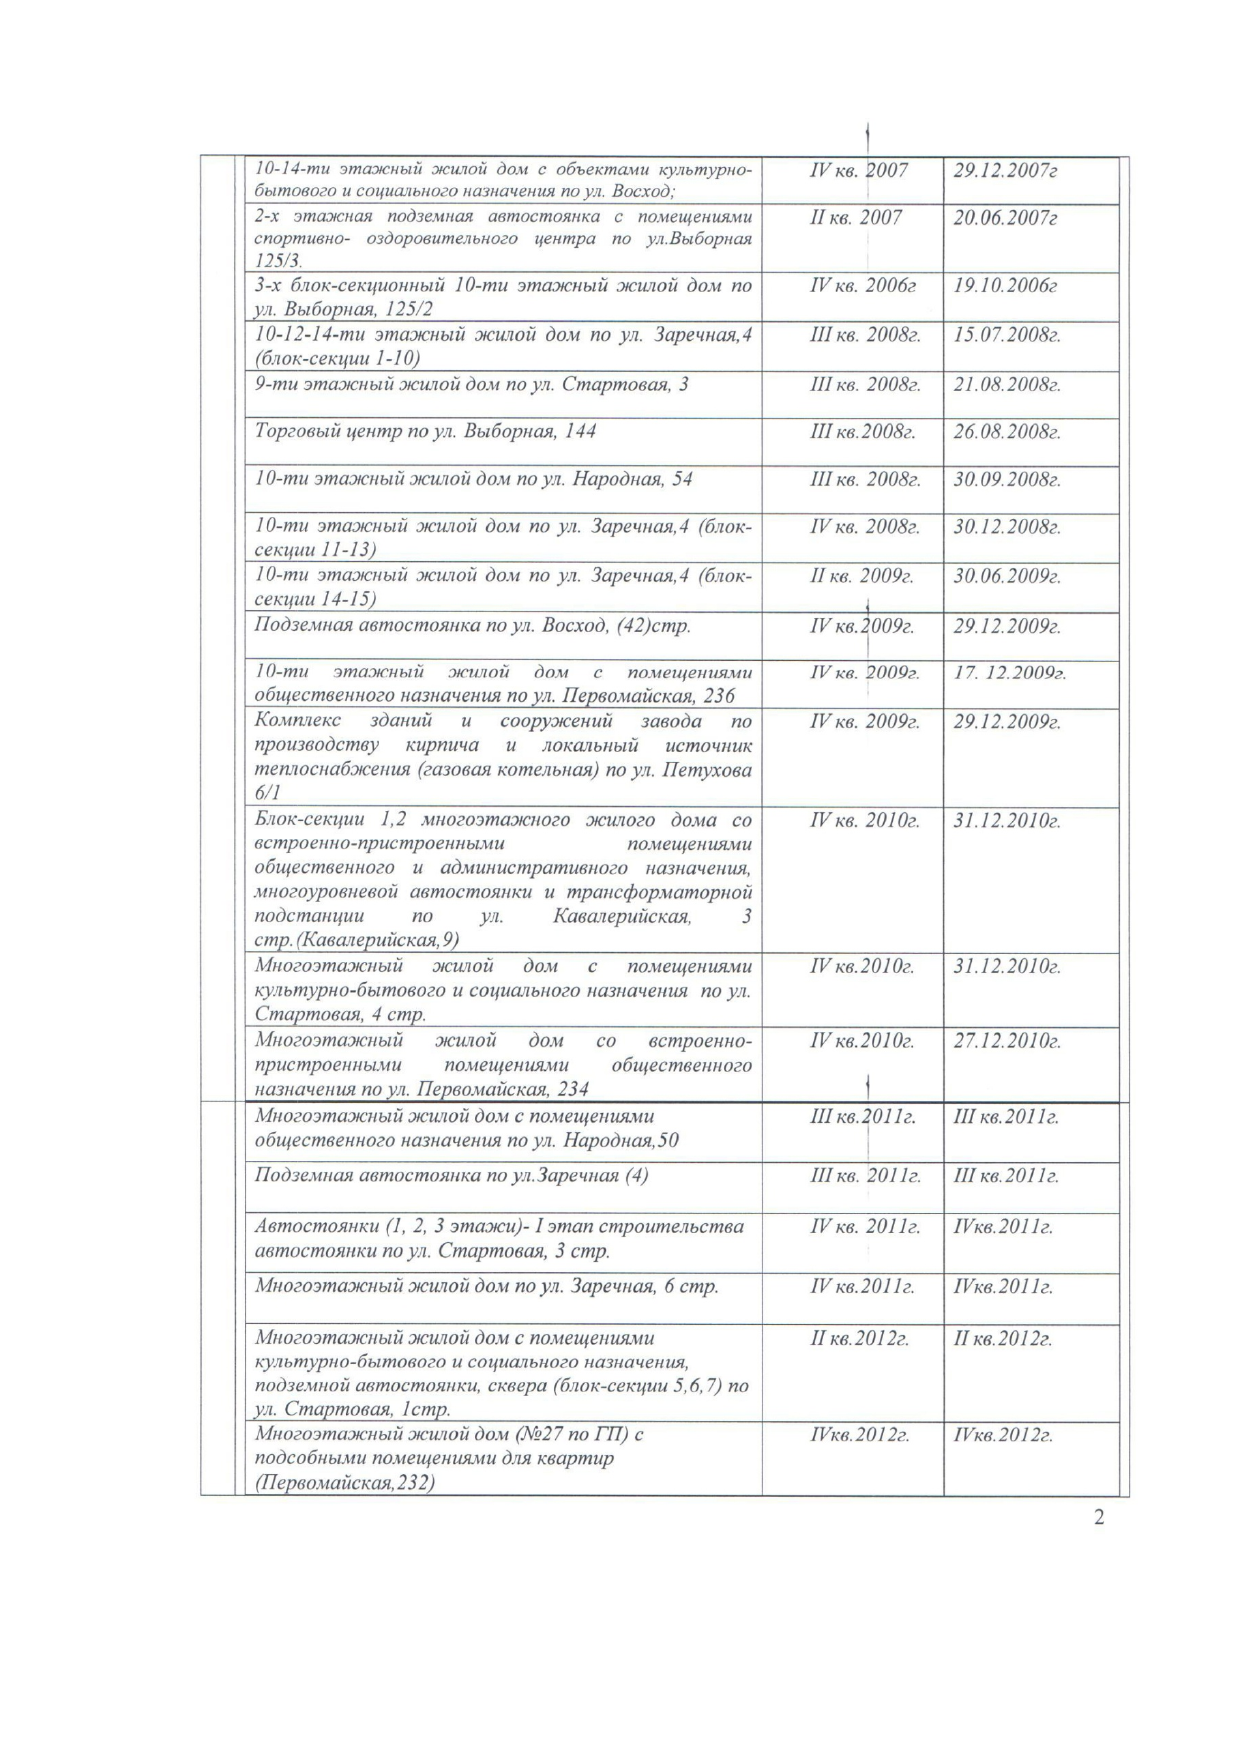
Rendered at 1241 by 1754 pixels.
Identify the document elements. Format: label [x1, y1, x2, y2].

picture [177, 118, 1151, 1544]
